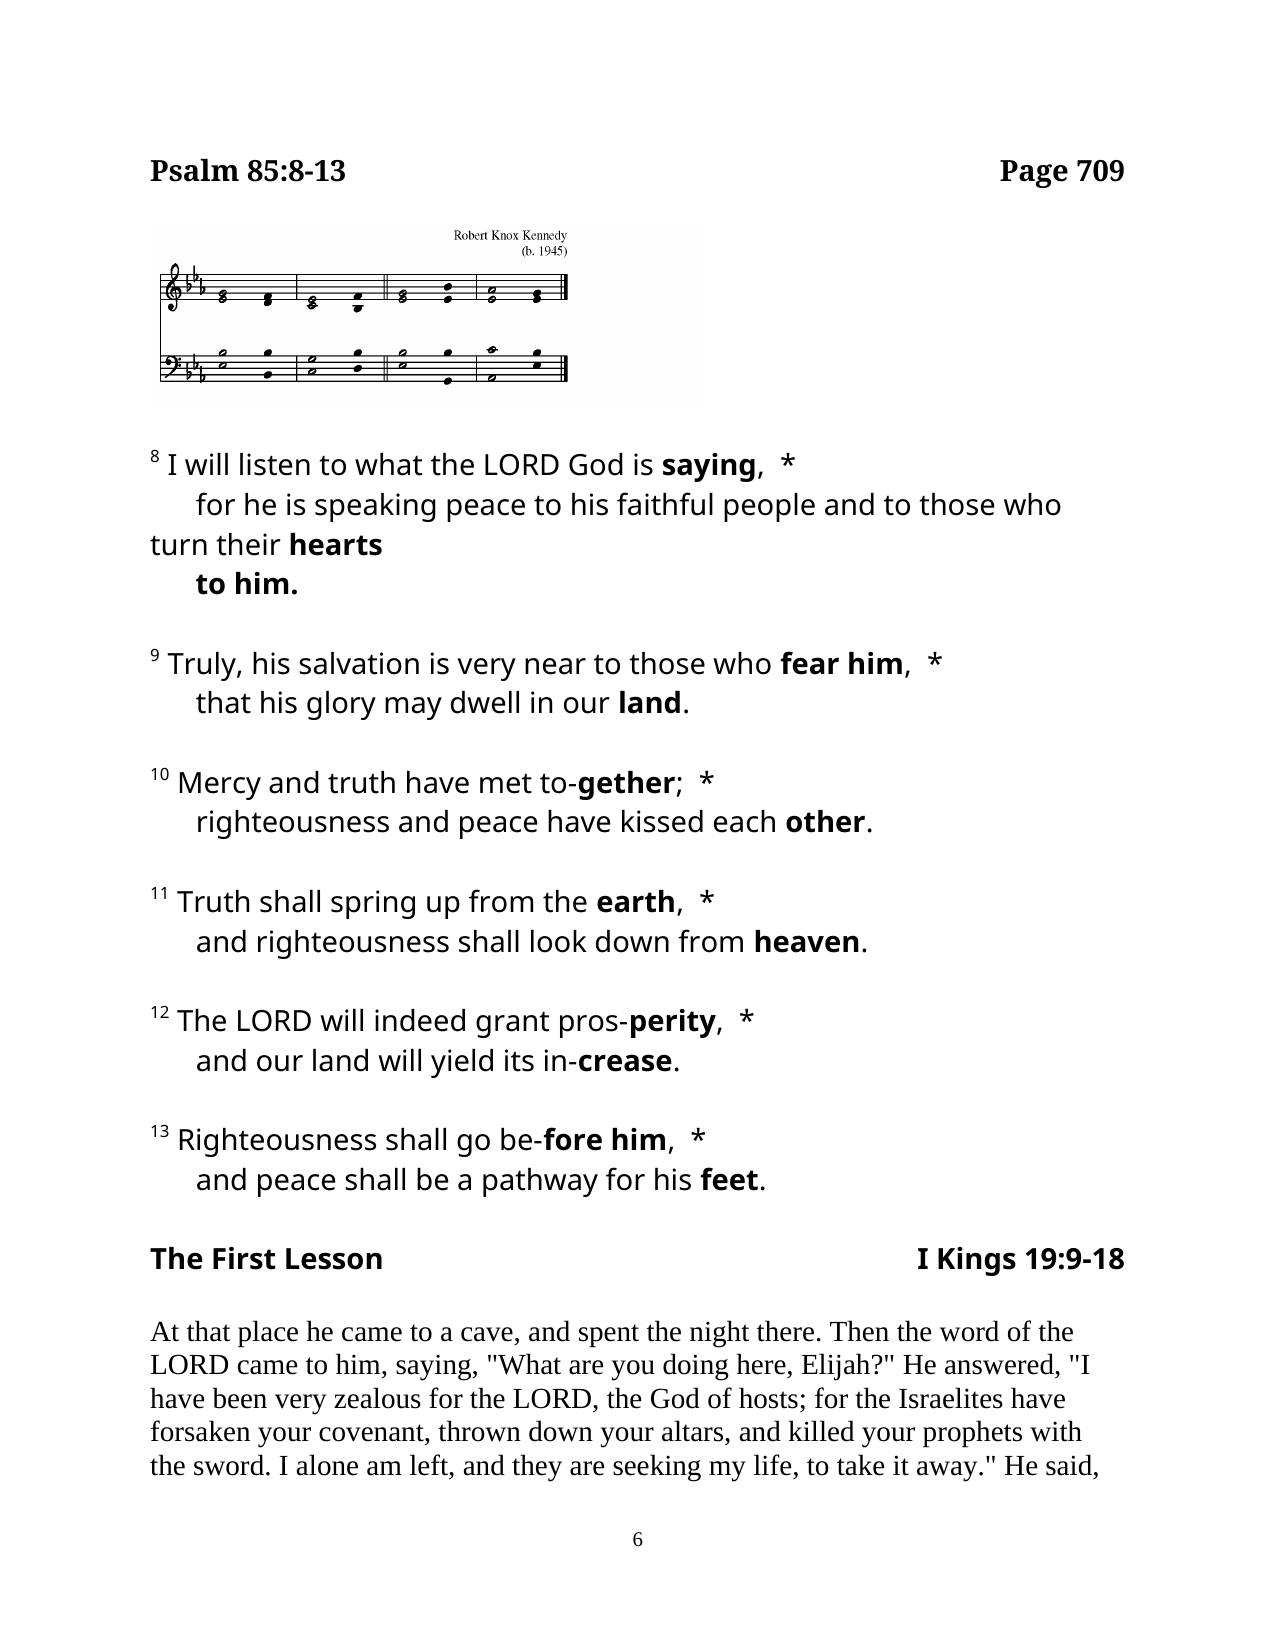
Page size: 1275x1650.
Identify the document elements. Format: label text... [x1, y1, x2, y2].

text The First Lesson I Kings 19:9-18 [150, 1238, 1125, 1278]
text 9 Truly, his salvation is very near to those who fear him, * that his glory may dwell in our land. [150, 603, 1125, 722]
text 10 Mercy and truth have met to-gether; * righteousness and peace have kissed each other. [150, 722, 1125, 841]
text to him. [150, 564, 1125, 603]
text 11 Truth shall spring up from the earth, * and righteousness shall look down from heaven. [150, 841, 1125, 961]
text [150, 1314, 1125, 1481]
text 13 Righteousness shall go be-fore him, * and peace shall be a pathway for his feet. [150, 1079, 1125, 1199]
text Psalm 85:8-13 Page 709 8 I will listen to what the LORD God is saying, * for he is speaking peace to his faithful people and to those who turn their hearts [150, 150, 1125, 564]
text 12 The LORD will indeed grant pros-perity, * and our land will yield its in-crease. [150, 961, 1125, 1079]
picture [150, 229, 705, 405]
